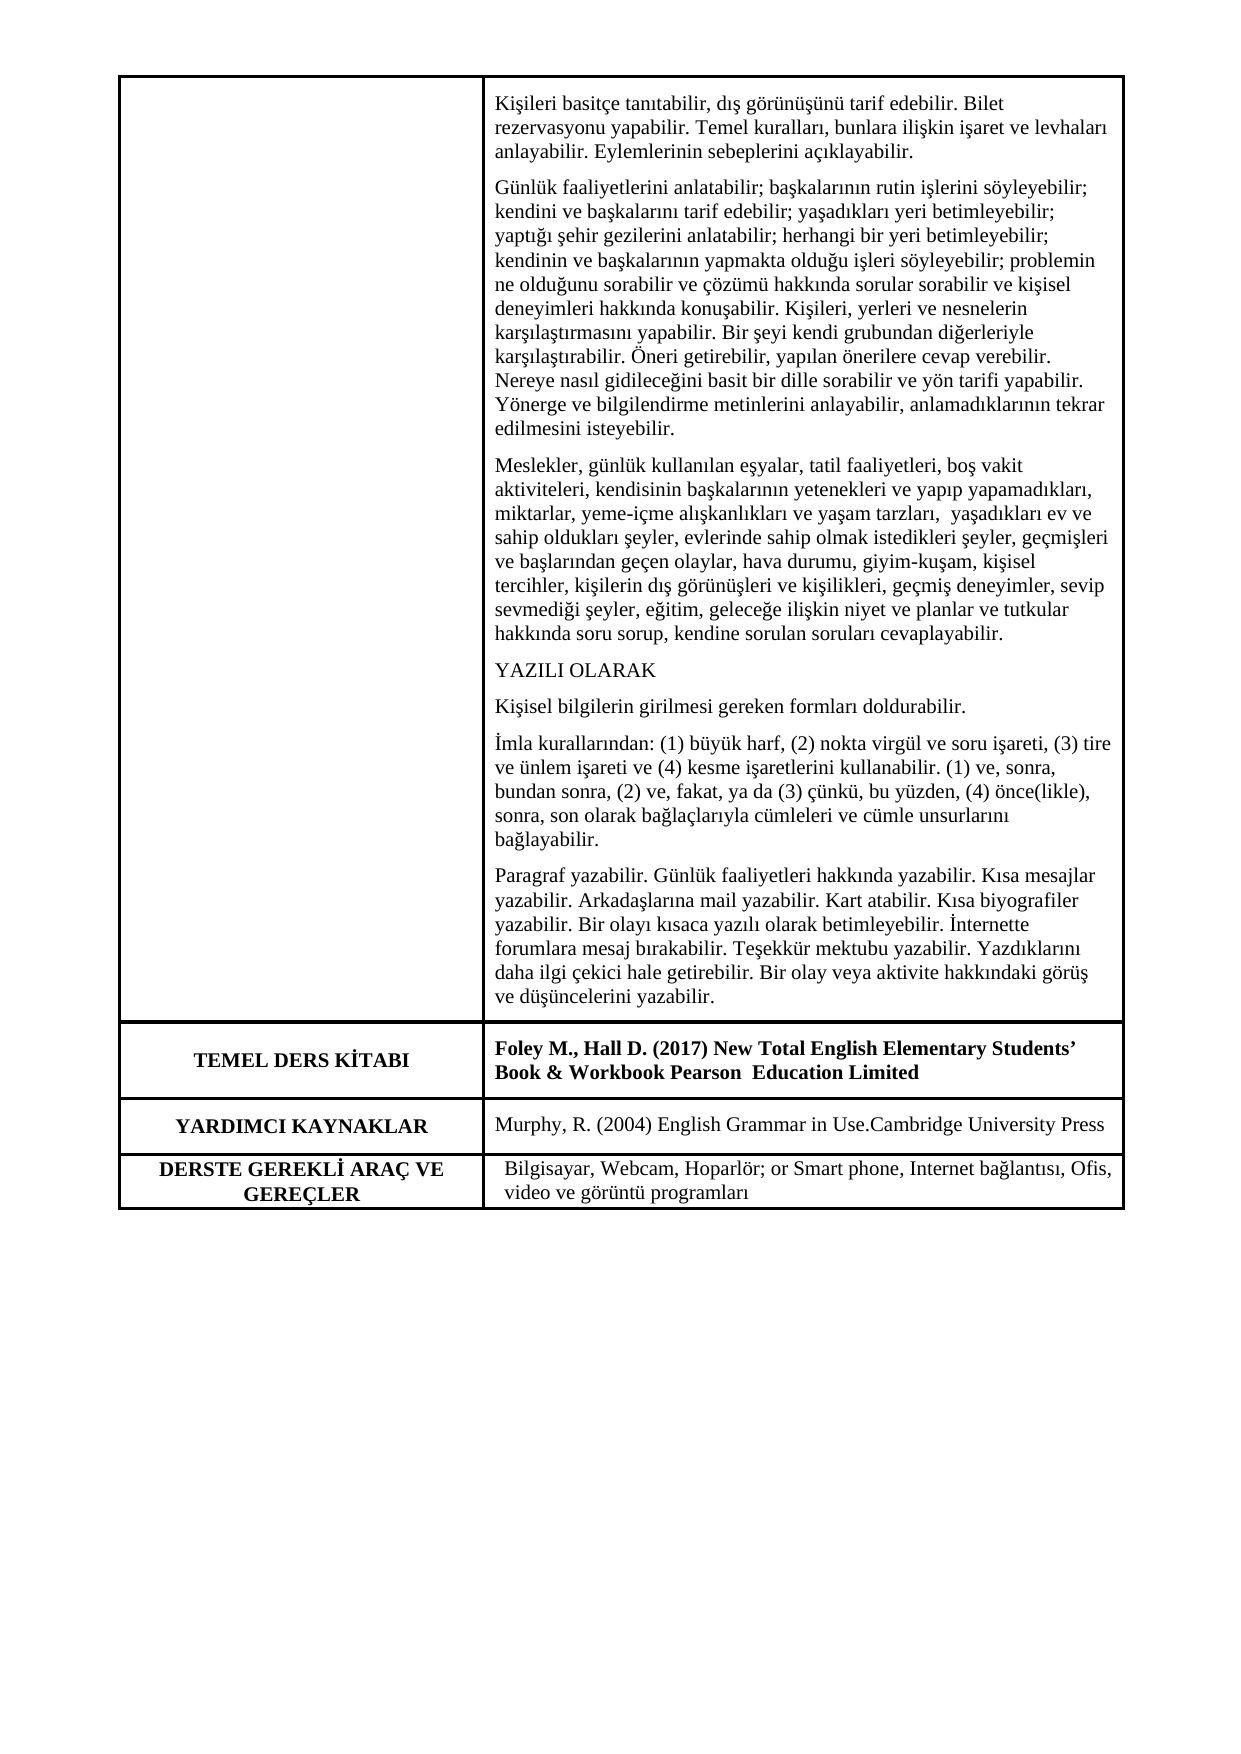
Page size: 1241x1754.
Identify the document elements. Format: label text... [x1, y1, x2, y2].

table_cell TEMEL DERS KİTABI [121, 1024, 482, 1097]
table_cell DERSTE GEREKLİ ARAÇ VE GEREÇLER [121, 1156, 482, 1207]
table_cell YARDIMCI KAYNAKLAR [121, 1100, 482, 1153]
table_cell Foley M., Hall D. (2017) New Total English Elementary Students’ Book & Workbook Pearson Education Limited [485, 1024, 1122, 1097]
table_cell Bilgisayar, Webcam, Hoparlör; or Smart phone, Internet bağlantısı, Ofis, video ve görüntü programları [485, 1156, 1122, 1207]
table_cell Murphy, R. (2004) English Grammar in Use.Cambridge University Press [485, 1100, 1122, 1153]
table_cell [121, 78, 482, 1020]
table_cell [485, 78, 1122, 1020]
